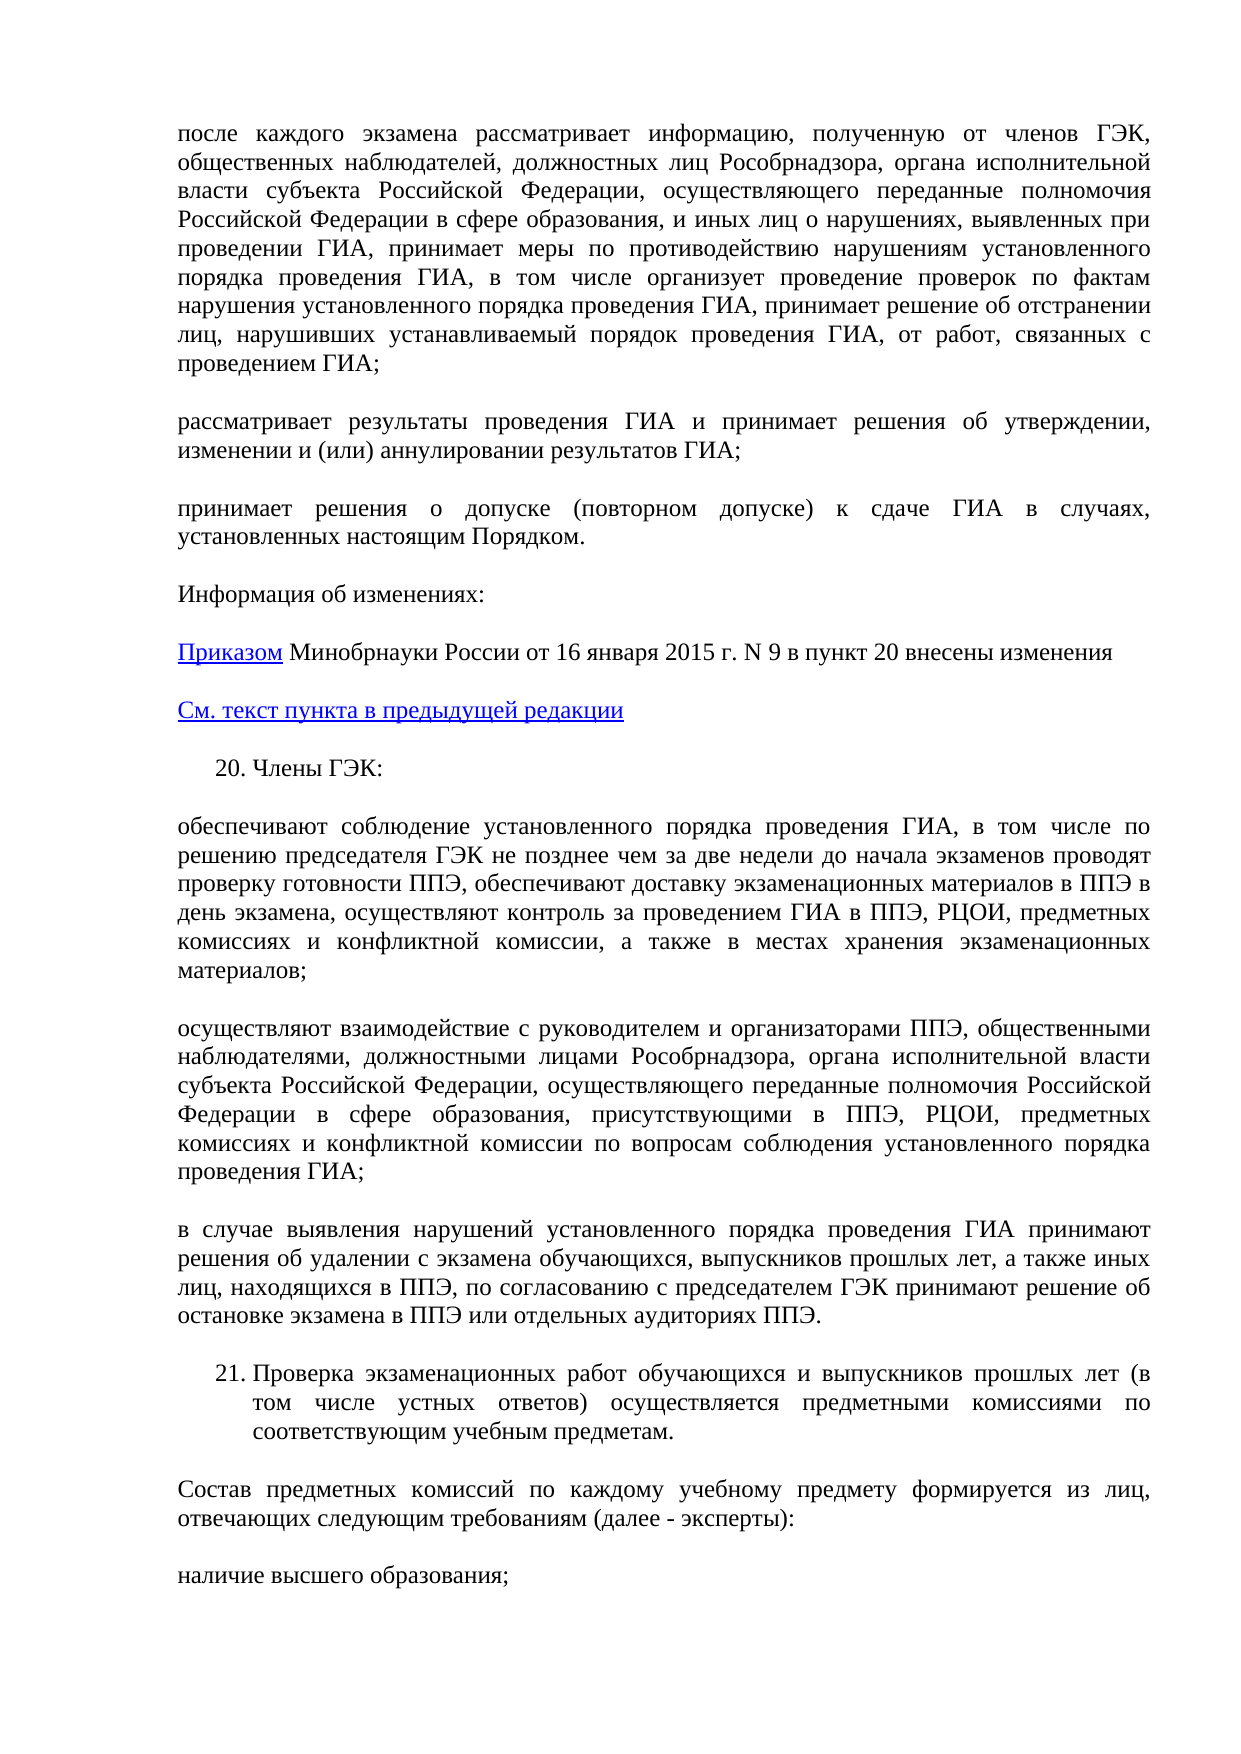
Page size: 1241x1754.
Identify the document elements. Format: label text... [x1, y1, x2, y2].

text в случае выявления нарушений установленного порядка проведения ГИА принимают решения об удалении с экзамена обучающихся, выпускников прошлых лет, а также иных лиц, находящихся в ППЭ, по согласованию с председателем ГЭК принимают решение об остановке экзамена в ППЭ или отдельных аудиториях ППЭ. [177, 1214, 1152, 1329]
text Приказом Минобрнауки России от 16 января 2015 г. N 9 в пункт 20 внесены изменения [177, 637, 1152, 666]
text рассматривает результаты проведения ГИА и принимает решения об утверждении, изменении и (или) аннулировании результатов ГИА; [177, 406, 1152, 463]
text принимает решения о допуске (повторном допуске) к сдаче ГИА в случаях, установленных настоящим Порядком. [177, 493, 1152, 550]
text Информация об изменениях: [177, 579, 1152, 608]
text Состав предметных комиссий по каждому учебному предмету формируется из лиц, отвечающих следующим требованиям (далее - эксперты): [177, 1474, 1152, 1531]
text обеспечивают соблюдение установленного порядка проведения ГИА, в том числе по решению председателя ГЭК не позднее чем за две недели до начала экзаменов проводят проверку готовности ППЭ, обеспечивают доставку экзаменационных материалов в ППЭ в день экзамена, осуществляют контроль за проведением ГИА в ППЭ, РЦОИ, предметных комиссиях и конфликтной комиссии, а также в местах хранения экзаменационных материалов; [177, 811, 1152, 983]
list Проверка экзаменационных работ обучающихся и выпускников прошлых лет (в том числе устных ответов) осуществляется предметными комиссиями по соответствующим учебным предметам. [215, 1358, 1152, 1445]
text См. текст пункта в предыдущей редакции [177, 695, 1152, 724]
text наличие высшего образования; [177, 1561, 1152, 1589]
text после каждого экзамена рассматривает информацию, полученную от членов ГЭК, общественных наблюдателей, должностных лиц Рособрнадзора, органа исполнительной власти субъекта Российской Федерации, осуществляющего переданные полномочия Российской Федерации в сфере образования, и иных лиц о нарушениях, выявленных при проведении ГИА, принимает меры по противодействию нарушениям установленного порядка проведения ГИА, в том числе организует проведение проверок по фактам нарушения установленного порядка проведения ГИА, принимает решение об отстранении лиц, нарушивших устанавливаемый порядок проведения ГИА, от работ, связанных с проведением ГИА; [177, 118, 1152, 377]
text осуществляют взаимодействие с руководителем и организаторами ППЭ, общественными наблюдателями, должностными лицами Рособрнадзора, органа исполнительной власти субъекта Российской Федерации, осуществляющего переданные полномочия Российской Федерации в сфере образования, присутствующими в ППЭ, РЦОИ, предметных комиссиях и конфликтной комиссии по вопросам соблюдения установленного порядка проведения ГИА; [177, 1013, 1152, 1185]
list Члены ГЭК: [215, 753, 1152, 782]
